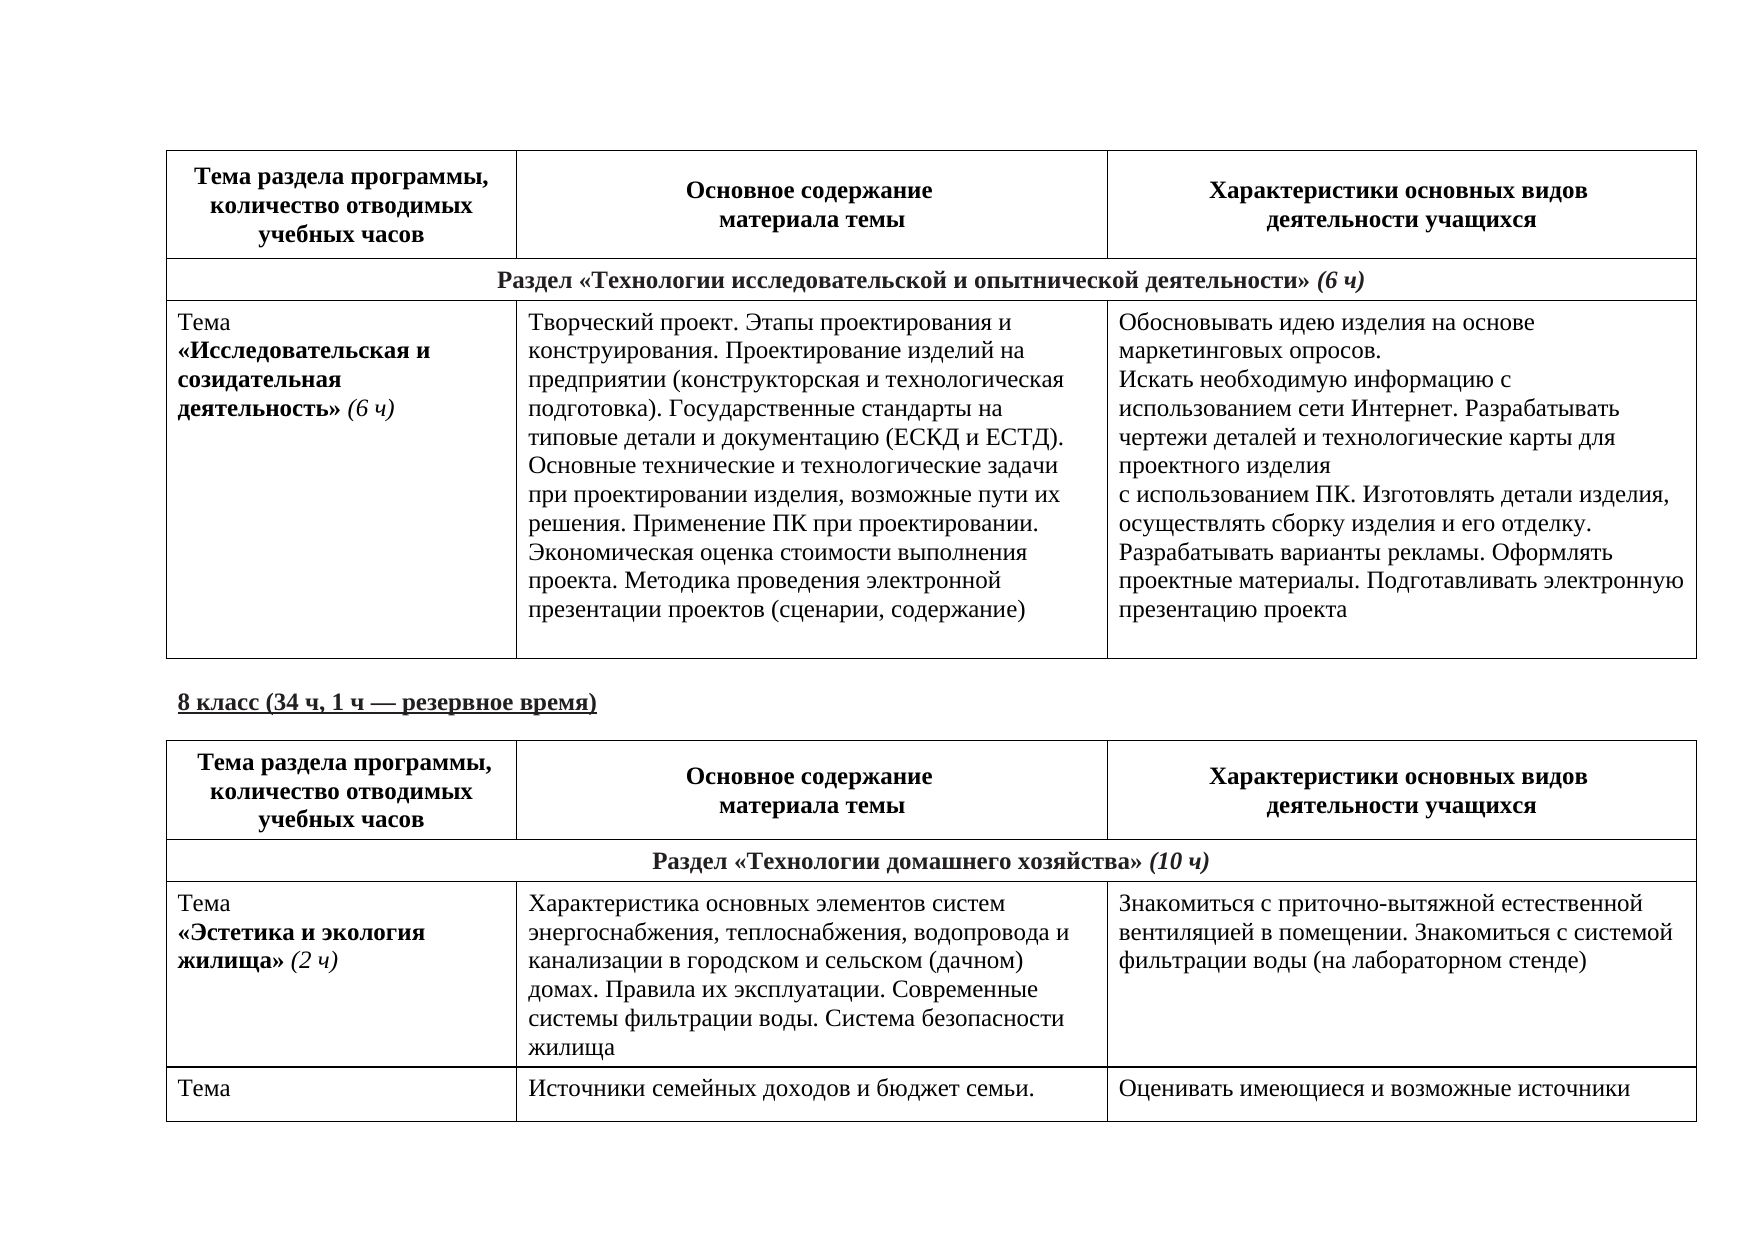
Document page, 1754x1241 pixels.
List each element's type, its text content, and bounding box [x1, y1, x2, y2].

table_cell Характеристика основных элементов систем энергоснабжения, теплоснабжения, водопровода и канализации в городском и сельском (дачном) домах. Правила их эксплуатации. Современные системы фильтрации воды. Система безопасности жилища [517, 882, 1107, 1066]
table_header Характеристики основных видов деятельности учащихся [1108, 151, 1696, 258]
table_header Основное содержание материала темы [517, 741, 1107, 839]
table_cell Обосновывать идею изделия на основе маркетинговых опросов. Искать необходимую информацию с использованием сети Интернет. Разрабатывать чертежи деталей и технологические карты для проектного изделия с использованием ПК. Изготовлять детали изделия, осуществлять сборку изделия и его отделку. Разрабатывать варианты рекламы. Оформлять проектные материалы. Подготавливать электронную презентацию проекта [1108, 301, 1696, 657]
table_header Характеристики основных видов деятельности учащихся [1108, 741, 1696, 839]
table_cell Раздел «Технологии исследовательской и опытнической деятельности» (6 ч) [167, 259, 1696, 299]
table_header Тема раздела программы, количество отводимых учебных часов [167, 741, 516, 839]
table_cell Тема «Эстетика и экология жилища» (2 ч) [167, 882, 516, 1066]
table_cell Знакомиться с приточно-вытяжной естественной вентиляцией в помещении. Знакомиться с системой фильтрации воды (на лабораторном стенде) [1108, 882, 1696, 1066]
text 8 класс (34 ч, 1 ч — резервное время) [177, 687, 1665, 716]
table_cell Тема «Исследовательская и созидательная деятельность» (6 ч) [167, 301, 516, 657]
table_cell Тема «Бюджет семьи» (4 ч) [167, 1068, 516, 1121]
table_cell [1108, 1068, 1696, 1121]
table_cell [517, 1068, 1107, 1121]
table_header Тема раздела программы, количество отводимых учебных часов [167, 151, 516, 258]
table_cell Творческий проект. Этапы проектирования и конструирования. Проектирование изделий на предприятии (конструкторская и технологическая подготовка). Государственные стандарты на типовые детали и документацию (ЕСКД и ЕСТД). Основные технические и технологические задачи при проектировании изделия, возможные пути их решения. Применение ПК при проектировании. Экономическая оценка стоимости выполнения проекта. Методика проведения электронной презентации проектов (сценарии, содержание) [517, 301, 1107, 657]
table_header Основное содержание материала темы [517, 151, 1107, 258]
table_cell Раздел «Технологии домашнего хозяйства» (10 ч) [167, 840, 1696, 881]
